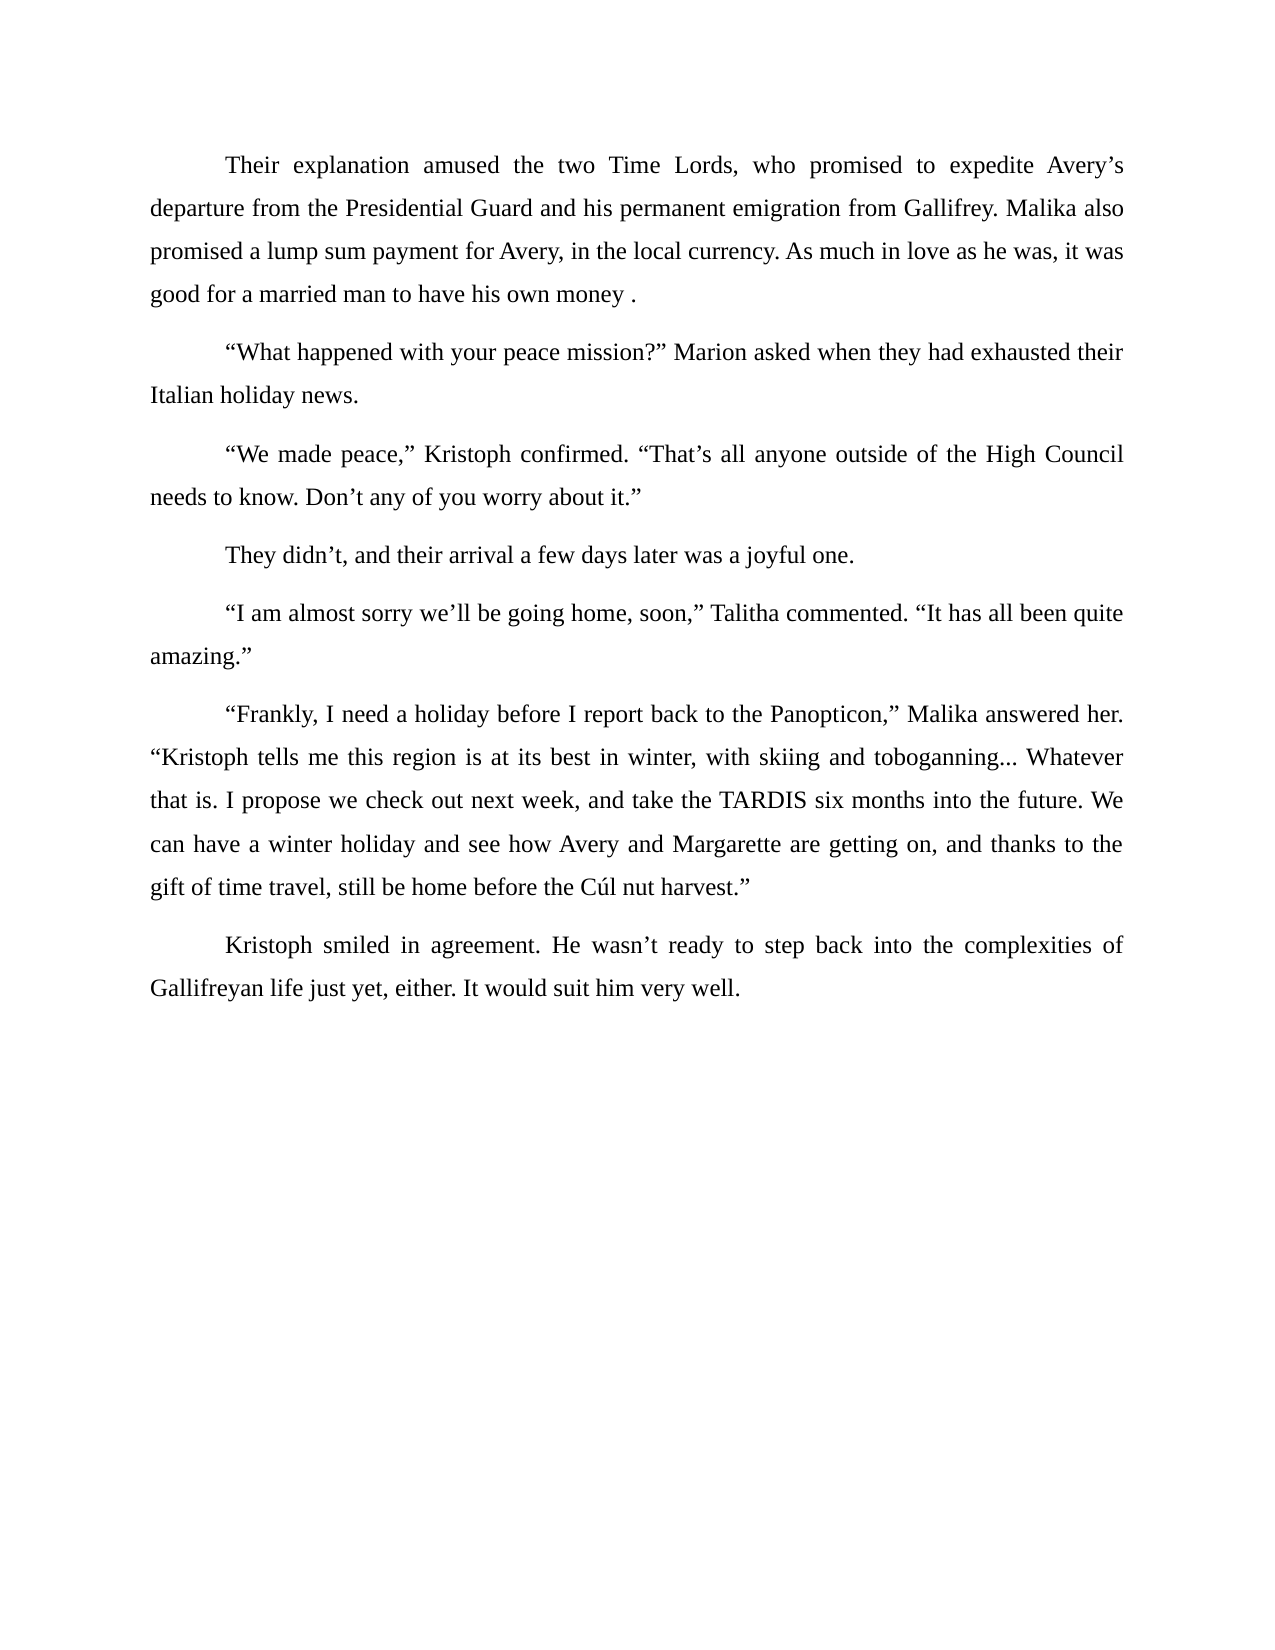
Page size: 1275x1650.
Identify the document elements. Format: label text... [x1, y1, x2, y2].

text Their explanation amused the two Time Lords, who promised to expedite Avery’s departure from the Presidential Guard and his permanent emigration from Gallifrey. Malika also promised a lump sum payment for Avery, in the local currency. As much in love as he was, it was good for a married man to have his own money . [150, 150, 1125, 308]
text “I am almost sorry we’ll be going home, soon,” Talitha commented. “It has all been quite amazing.” [150, 598, 1125, 670]
text Kristoph smiled in agreement. He wasn’t ready to step back into the complexities of Gallifreyan life just yet, either. It would suit him very well. [150, 930, 1125, 1002]
text “What happened with your peace mission?” Marion asked when they had exhausted their Italian holiday news. [150, 337, 1125, 409]
text “We made peace,” Kristoph confirmed. “That’s all anyone outside of the High Council needs to know. Don’t any of you worry about it.” [150, 439, 1125, 511]
text “Frankly, I need a holiday before I report back to the Panopticon,” Malika answered her. “Kristoph tells me this region is at its best in winter, with skiing and toboganning... Whatever that is. I propose we check out next week, and take the TARDIS six months into the future. We can have a winter holiday and see how Avery and Margarette are getting on, and thanks to the gift of time travel, still be home before the Cúl nut harvest.” [150, 699, 1125, 901]
text They didn’t, and their arrival a few days later was a joyful one. [150, 540, 1125, 569]
